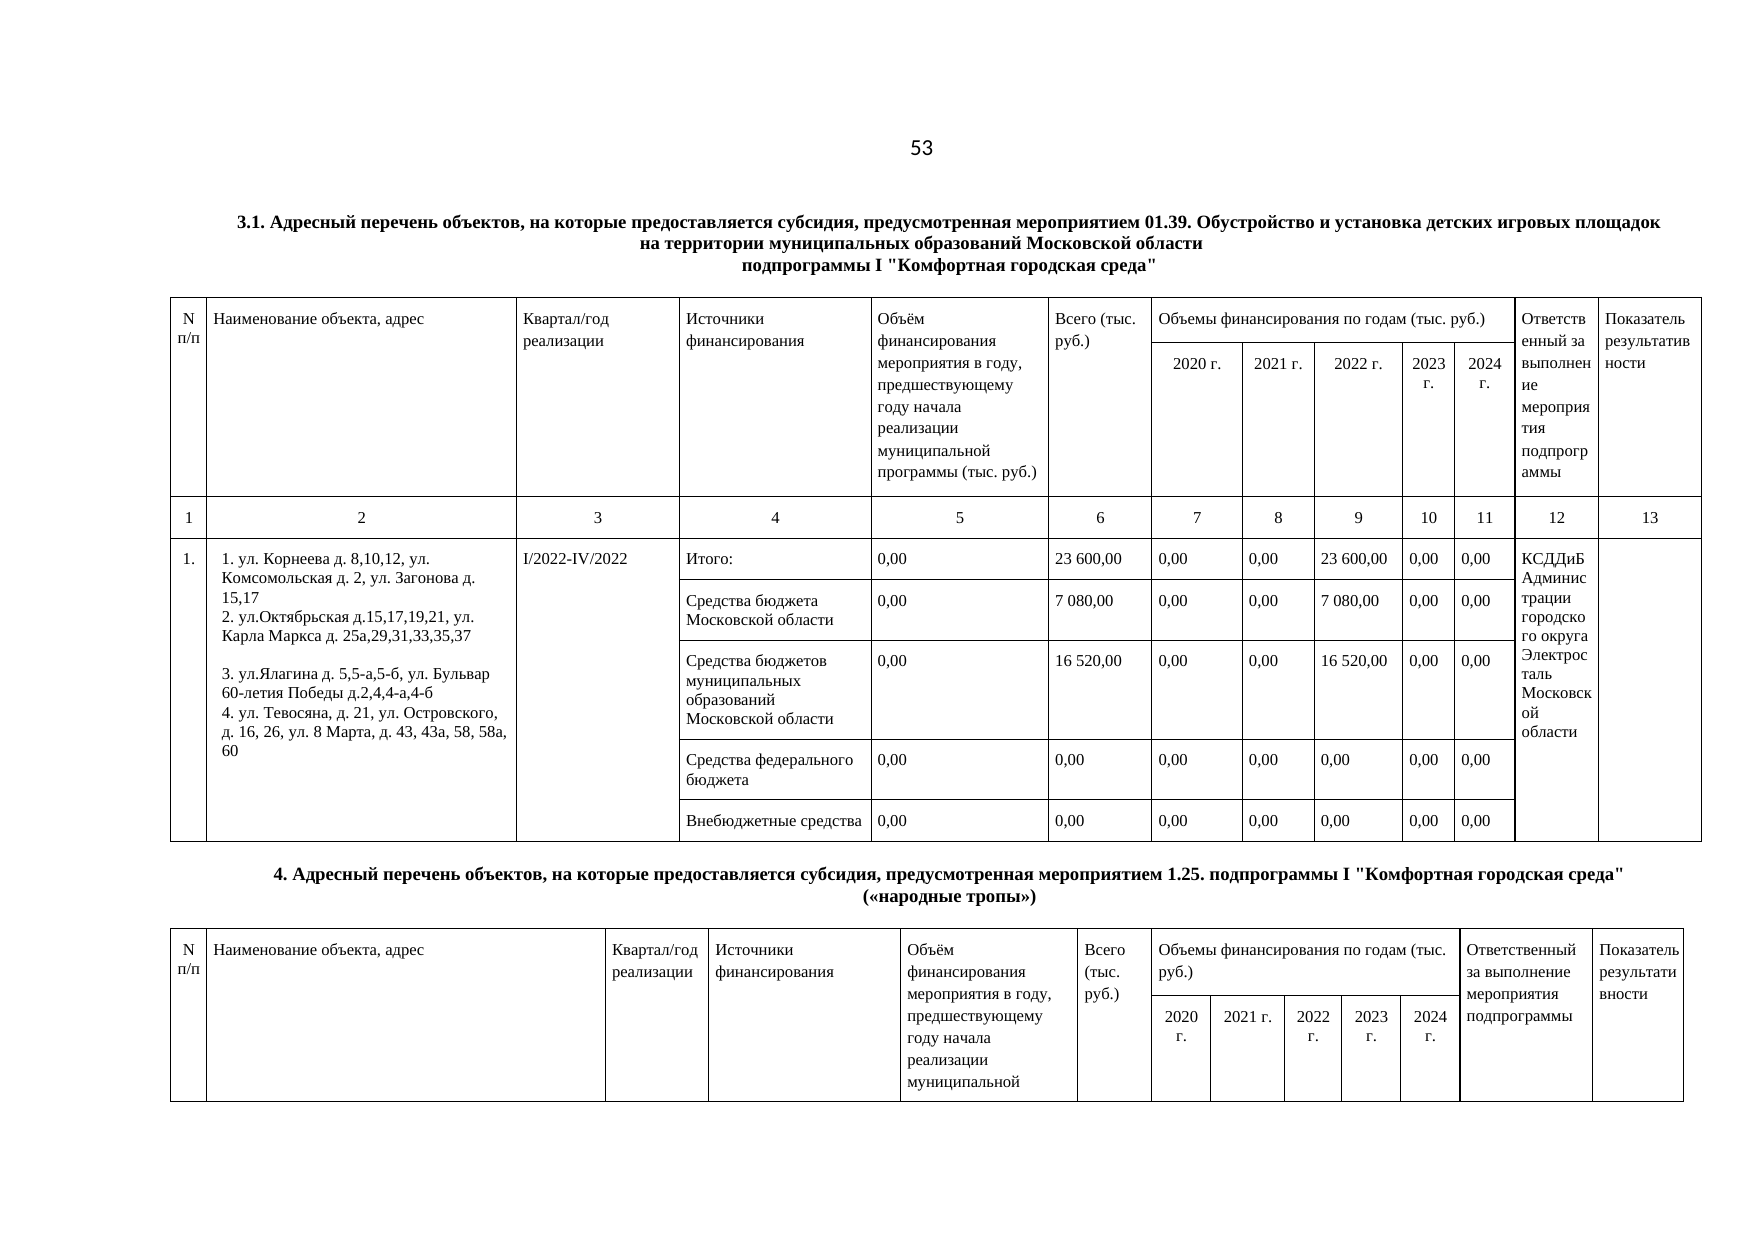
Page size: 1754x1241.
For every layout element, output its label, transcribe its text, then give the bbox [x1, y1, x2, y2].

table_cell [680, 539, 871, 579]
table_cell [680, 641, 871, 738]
text 4. Адресный перечень объектов, на которые предоставляется субсидия, предусмотренная мероприятием 1.25. подпрограммы I "Комфортная городская среда" [177, 863, 1665, 885]
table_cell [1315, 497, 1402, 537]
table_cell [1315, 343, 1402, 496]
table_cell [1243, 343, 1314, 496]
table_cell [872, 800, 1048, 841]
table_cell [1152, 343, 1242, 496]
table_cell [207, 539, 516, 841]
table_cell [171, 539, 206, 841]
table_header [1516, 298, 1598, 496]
text («народные тропы») [177, 885, 1665, 906]
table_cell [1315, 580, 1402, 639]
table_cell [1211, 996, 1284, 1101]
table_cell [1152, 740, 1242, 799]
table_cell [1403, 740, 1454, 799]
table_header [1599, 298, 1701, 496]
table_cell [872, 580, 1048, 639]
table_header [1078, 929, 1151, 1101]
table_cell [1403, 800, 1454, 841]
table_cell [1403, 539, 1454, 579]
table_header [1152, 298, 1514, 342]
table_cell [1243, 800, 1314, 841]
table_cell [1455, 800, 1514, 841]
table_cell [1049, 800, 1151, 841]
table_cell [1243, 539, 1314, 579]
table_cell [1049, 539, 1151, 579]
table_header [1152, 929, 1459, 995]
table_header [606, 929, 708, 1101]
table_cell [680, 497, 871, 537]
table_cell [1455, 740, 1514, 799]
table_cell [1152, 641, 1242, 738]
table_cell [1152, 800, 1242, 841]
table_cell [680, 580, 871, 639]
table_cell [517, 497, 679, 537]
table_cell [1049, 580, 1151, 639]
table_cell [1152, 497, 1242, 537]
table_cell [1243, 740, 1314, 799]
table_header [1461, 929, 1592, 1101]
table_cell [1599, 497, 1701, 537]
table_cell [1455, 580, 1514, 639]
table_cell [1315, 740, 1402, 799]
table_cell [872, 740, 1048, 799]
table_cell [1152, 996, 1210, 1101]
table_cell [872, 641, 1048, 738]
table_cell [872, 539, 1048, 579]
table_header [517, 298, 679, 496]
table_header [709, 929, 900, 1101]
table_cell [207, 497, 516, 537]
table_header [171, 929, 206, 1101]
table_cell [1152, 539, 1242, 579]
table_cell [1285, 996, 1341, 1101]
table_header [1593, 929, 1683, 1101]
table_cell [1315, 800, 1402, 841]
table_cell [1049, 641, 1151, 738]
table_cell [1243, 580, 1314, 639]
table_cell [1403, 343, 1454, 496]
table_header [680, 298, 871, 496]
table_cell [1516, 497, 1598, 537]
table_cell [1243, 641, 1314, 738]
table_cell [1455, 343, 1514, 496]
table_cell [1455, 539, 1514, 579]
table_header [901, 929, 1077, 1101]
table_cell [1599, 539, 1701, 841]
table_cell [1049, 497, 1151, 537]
text подпрограммы I "Комфортная городская среда" [177, 254, 1665, 275]
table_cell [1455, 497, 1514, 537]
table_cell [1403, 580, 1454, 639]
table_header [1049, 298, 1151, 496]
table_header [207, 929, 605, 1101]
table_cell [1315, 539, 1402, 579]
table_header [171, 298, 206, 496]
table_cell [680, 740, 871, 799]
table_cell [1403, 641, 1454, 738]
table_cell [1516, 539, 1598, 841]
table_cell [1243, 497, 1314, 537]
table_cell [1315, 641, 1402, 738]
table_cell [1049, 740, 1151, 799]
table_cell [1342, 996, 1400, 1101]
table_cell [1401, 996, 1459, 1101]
text 3.1. Адресный перечень объектов, на которые предоставляется субсидия, предусмотренная мероприятием 01.39. Обустройство и установка детских игровых площадок на территории муниципальных образований Московской области [177, 211, 1665, 254]
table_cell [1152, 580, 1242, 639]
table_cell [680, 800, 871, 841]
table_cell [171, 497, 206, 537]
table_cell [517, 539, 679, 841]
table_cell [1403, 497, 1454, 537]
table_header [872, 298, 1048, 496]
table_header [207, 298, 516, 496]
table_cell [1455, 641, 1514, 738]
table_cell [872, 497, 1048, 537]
